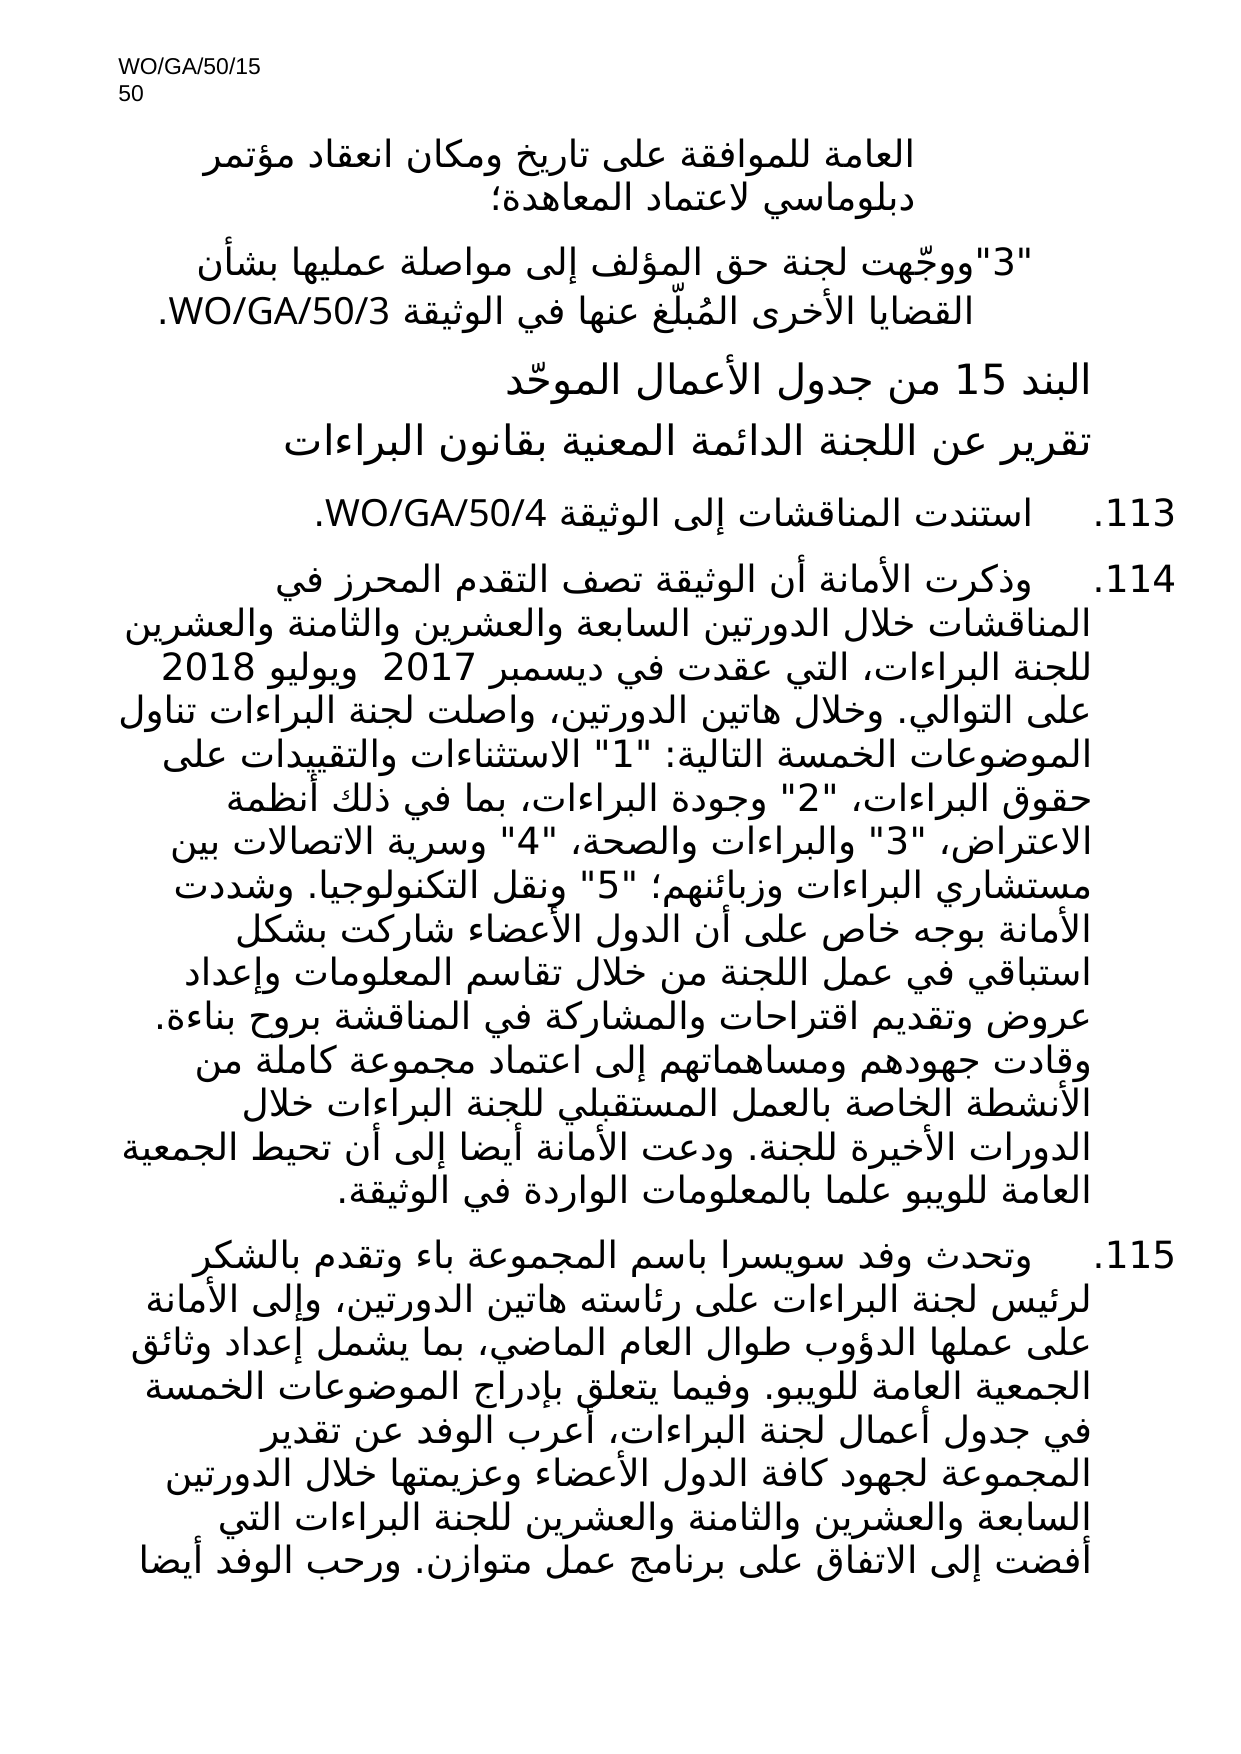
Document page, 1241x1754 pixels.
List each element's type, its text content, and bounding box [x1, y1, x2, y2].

subtitle تقرير عن اللجنة الدائمة المعنية بقانون البراءات [118, 417, 1092, 465]
subtitle البند 15 من جدول الأعمال الموحّد [118, 356, 1092, 404]
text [118, 1234, 1092, 1583]
list ووجّهت لجنة حق المؤلف إلى مواصلة عمليها بشأن القضايا الأخرى المُبلّغ عنها في الوثيقة WO/GA/50/3. [118, 240, 974, 335]
text استندت المناقشات إلى الوثيقة WO/GA/50/4. [118, 486, 1092, 537]
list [118, 132, 915, 219]
text وذكرت الأمانة أن الوثيقة تصف التقدم المحرز في المناقشات خلال الدورتين السابعة والعشرين والثامنة والعشرين للجنة البراءات، التي عقدت في ديسمبر 2017 ويوليو 2018 على التوالي. وخلال هاتين الدورتين، واصلت لجنة البراءات تناول الموضوعات الخمسة التالية: "1" الاستثناءات والتقييدات على حقوق البراءات، "2" وجودة البراءات، بما في ذلك أنظمة الاعتراض، "3" والبراءات والصحة، "4" وسرية الاتصالات بين مستشاري البراءات وزبائنهم؛ "5" ونقل التكنولوجيا. وشددت الأمانة بوجه خاص على أن الدول الأعضاء شاركت بشكل استباقي في عمل اللجنة من خلال تقاسم المعلومات وإعداد عروض وتقديم اقتراحات والمشاركة في المناقشة بروح بناءة. وقادت جهودهم ومساهماتهم إلى اعتماد مجموعة كاملة من الأنشطة الخاصة بالعمل المستقبلي للجنة البراءات خلال الدورات الأخيرة للجنة. ودعت الأمانة أيضا إلى أن تحيط الجمعية العامة للويبو علما بالمعلومات الواردة في الوثيقة. [118, 558, 1092, 1213]
